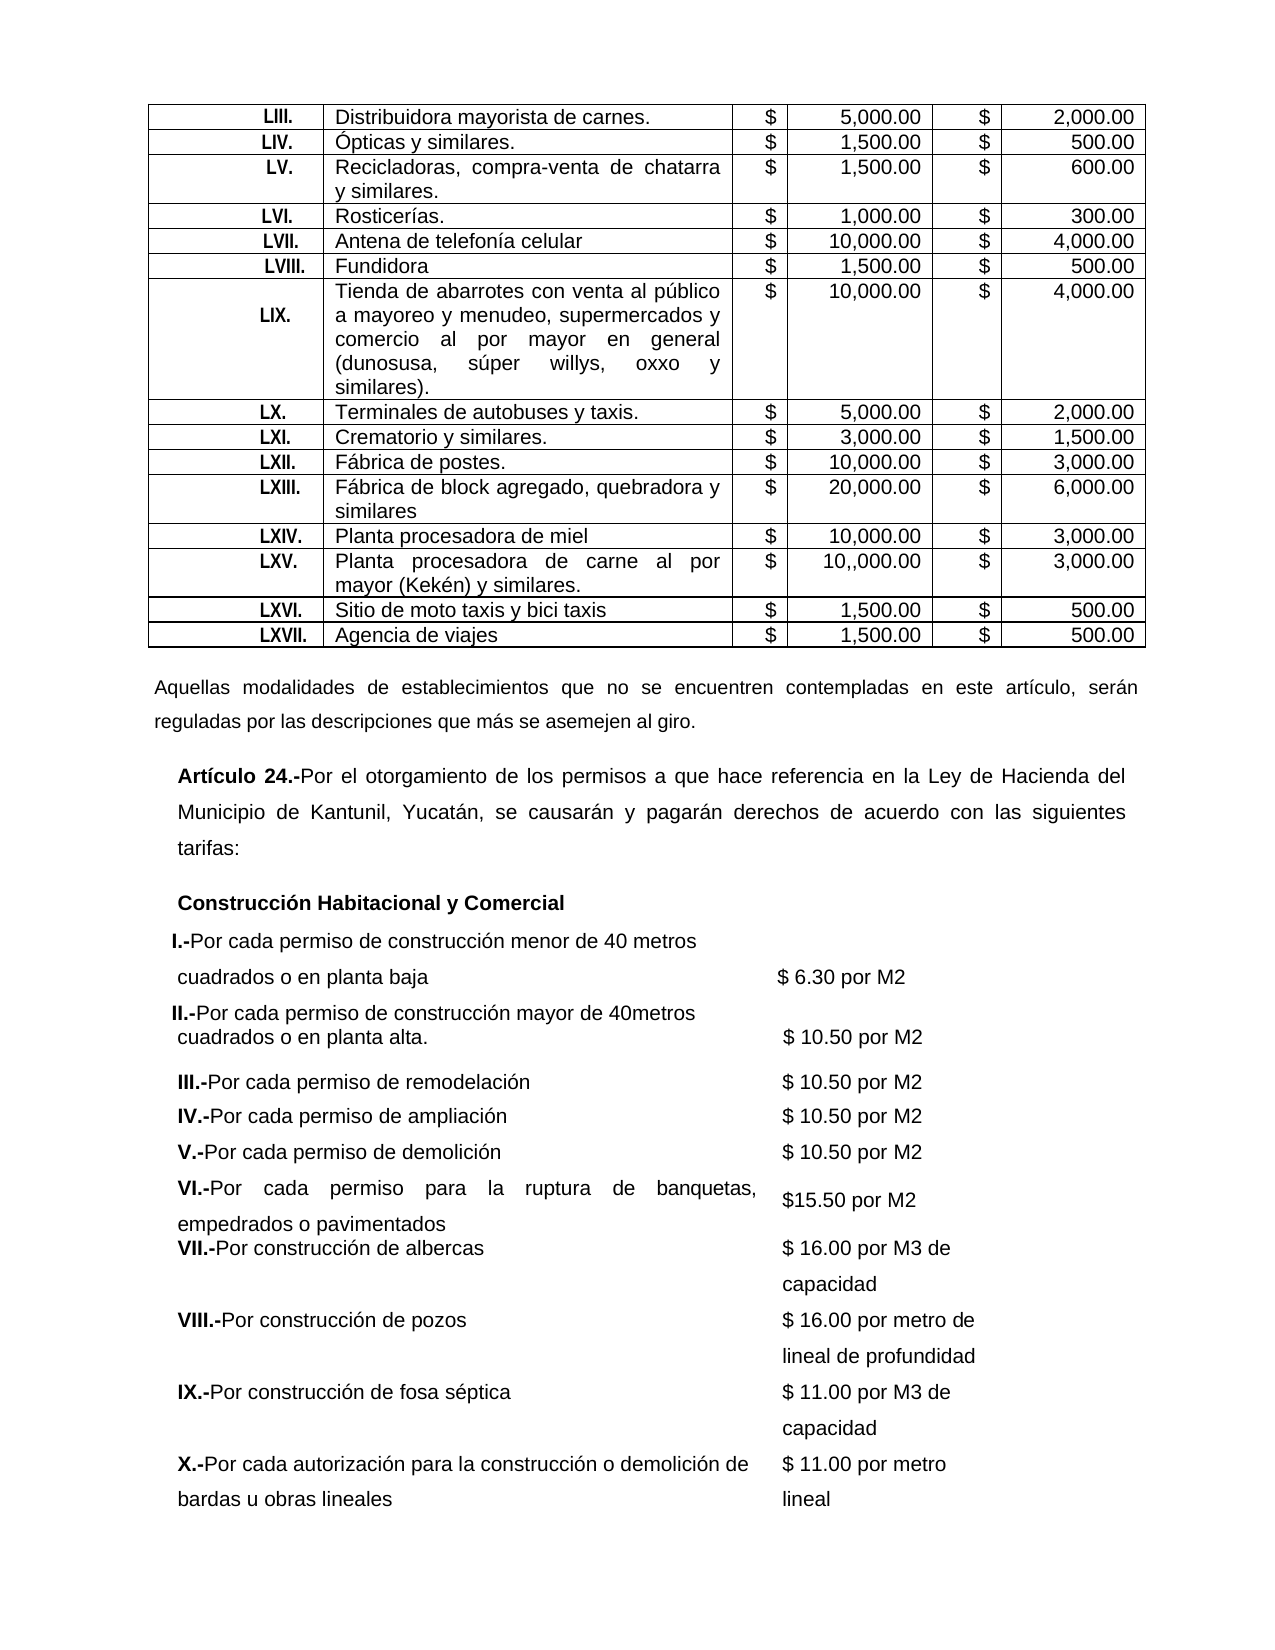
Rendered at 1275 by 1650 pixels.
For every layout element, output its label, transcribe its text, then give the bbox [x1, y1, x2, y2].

table_cell 5,000.00 [788, 400, 932, 423]
table_cell Planta procesadora de carne al por mayor (Kekén) y similares. [324, 549, 732, 596]
table_cell [149, 155, 323, 203]
table_cell 1,000.00 [788, 204, 932, 228]
table_cell $ [933, 279, 1001, 398]
text X.-Por cada autorización para la construcción o demolición de bardas u obras lineales [177, 1451, 759, 1511]
table_cell LXVI. [149, 598, 323, 621]
table_cell 500.00 [1002, 598, 1145, 621]
table_cell $ [733, 279, 787, 398]
table_cell 1,500.00 [1002, 425, 1145, 448]
table_cell Tienda de abarrotes con venta al público a mayoreo y menudeo, supermercados y comercio al por mayor en general (dunosusa, súper willys, oxxo y similares). [324, 279, 732, 398]
table_cell 500.00 [1002, 254, 1145, 278]
text $ 11.00 por metro lineal [782, 1451, 993, 1511]
table_cell 3,000.00 [1002, 524, 1145, 547]
text VII.-Por construcción de albercas $ 16.00 por M3 de capacidad [177, 1236, 981, 1296]
table_cell LVII. [149, 229, 323, 253]
table_cell $ [933, 425, 1001, 448]
text cuadrados o en planta baja $ 6.30 por M2 [154, 965, 1139, 989]
table_cell LXIII. [149, 475, 323, 522]
table_cell 500.00 [1002, 130, 1145, 154]
table_cell 3,000.00 [1002, 549, 1145, 596]
text IV.-Por cada permiso de ampliación $ 10.50 por M2 [177, 1104, 1139, 1128]
table_cell 2,000.00 [1002, 105, 1145, 128]
table_cell Antena de telefonía celular [324, 229, 732, 253]
table_cell $ [933, 475, 1001, 522]
table_cell 1,500.00 [788, 155, 932, 203]
text III.-Por cada permiso de remodelación $ 10.50 por M2 [177, 1070, 1139, 1094]
table_cell LXVII. [149, 623, 323, 646]
table_cell Planta procesadora de miel [324, 524, 732, 547]
table_cell $ [933, 400, 1001, 423]
table_cell LIX. [149, 279, 323, 398]
table_cell $ [933, 155, 1001, 203]
table_cell 10,,000.00 [788, 549, 932, 596]
table_cell [149, 105, 323, 128]
table_cell 3,000.00 [1002, 450, 1145, 473]
table_cell $ [733, 475, 787, 522]
table_cell $ [733, 229, 787, 253]
table_cell 1,500.00 [788, 598, 932, 621]
text VIII.-Por construcción de pozos $ 16.00 por metro de lineal de profundidad [177, 1308, 981, 1367]
table_cell 6,000.00 [1002, 475, 1145, 522]
table_cell Fábrica de block agregado, quebradora y similares [324, 475, 732, 522]
text II.-Por cada permiso de construcción mayor de 40metros [154, 1001, 1139, 1024]
text Aquellas modalidades de establecimientos que no se encuentren contempladas en este artículo, serán reguladas por las descripciones que más se asemejen al giro. [154, 676, 1139, 733]
table_cell $ [733, 105, 787, 128]
table_cell Crematorio y similares. [324, 425, 732, 448]
table_cell $ [733, 400, 787, 423]
table_cell $ [733, 549, 787, 596]
text V.-Por cada permiso de demolición $ 10.50 por M2 [177, 1140, 1139, 1164]
table_cell LXIV. [149, 524, 323, 547]
table_cell Fábrica de postes. [324, 450, 732, 473]
table_cell $ [933, 524, 1001, 547]
table_cell 20,000.00 [788, 475, 932, 522]
table_cell $ [933, 105, 1001, 128]
table_cell LXII. [149, 450, 323, 473]
table_cell $ [733, 524, 787, 547]
table_cell [149, 130, 323, 154]
table_cell 300.00 [1002, 204, 1145, 228]
table_cell LX. [149, 400, 323, 423]
table_cell 3,000.00 [788, 425, 932, 448]
subtitle Construcción Habitacional y Comercial [177, 891, 1139, 915]
text I.-Por cada permiso de construcción menor de 40 metros [154, 929, 1139, 953]
table_cell $ [733, 204, 787, 228]
table_cell $ [733, 623, 787, 646]
table_cell Terminales de autobuses y taxis. [324, 400, 732, 423]
table_cell 4,000.00 [1002, 279, 1145, 398]
table_cell Rosticerías. [324, 204, 732, 228]
table_cell $ [733, 130, 787, 154]
table_cell LXV. [149, 549, 323, 596]
table_cell Fundidora [324, 254, 732, 278]
table_cell 1,500.00 [788, 130, 932, 154]
table_cell Ópticas y similares. [324, 130, 732, 154]
table_cell 10,000.00 [788, 279, 932, 398]
text cuadrados o en planta alta. $ 10.50 por M2 [154, 1024, 1139, 1048]
table_cell $ [733, 598, 787, 621]
table_cell $ [933, 229, 1001, 253]
table_cell $ [733, 425, 787, 448]
table_cell 1,500.00 [788, 254, 932, 278]
table_cell 600.00 [1002, 155, 1145, 203]
table_cell $ [933, 549, 1001, 596]
table_cell $ [933, 130, 1001, 154]
table_cell 5,000.00 [788, 105, 932, 128]
table_cell Distribuidora mayorista de carnes. [324, 105, 732, 128]
table_cell 2,000.00 [1002, 400, 1145, 423]
table_cell Sitio de moto taxis y bici taxis [324, 598, 732, 621]
text IX.-Por construcción de fosa séptica $ 11.00 por M3 de capacidad [177, 1379, 981, 1439]
table_cell $ [733, 254, 787, 278]
text $15.50 por M2 [782, 1188, 1139, 1212]
table_cell Recicladoras, compra-venta de chatarra y similares. [324, 155, 732, 203]
table_cell $ [733, 155, 787, 203]
table_cell 10,000.00 [788, 229, 932, 253]
table_cell 4,000.00 [1002, 229, 1145, 253]
table_cell 10,000.00 [788, 450, 932, 473]
table_cell $ [933, 204, 1001, 228]
table_cell $ [933, 450, 1001, 473]
table_cell LVIII. [149, 254, 323, 278]
table_cell Agencia de viajes [324, 623, 732, 646]
text Artículo 24.-Por el otorgamiento de los permisos a que hace referencia en la Ley de Hacienda del Municipio de Kantunil, Yucatán, se causarán y pagarán derechos de acuerdo con las siguientes tarifas: [177, 764, 1128, 859]
table_cell 10,000.00 [788, 524, 932, 547]
table_cell $ [733, 450, 787, 473]
table_cell 1,500.00 [788, 623, 932, 646]
text VI.-Por cada permiso para la ruptura de banquetas, empedrados o pavimentados [177, 1176, 760, 1236]
table_cell $ [933, 623, 1001, 646]
table_cell $ [933, 254, 1001, 278]
table_cell [149, 204, 323, 228]
table_cell LXI. [149, 425, 323, 448]
table_cell 500.00 [1002, 623, 1145, 646]
table_cell $ [933, 598, 1001, 621]
